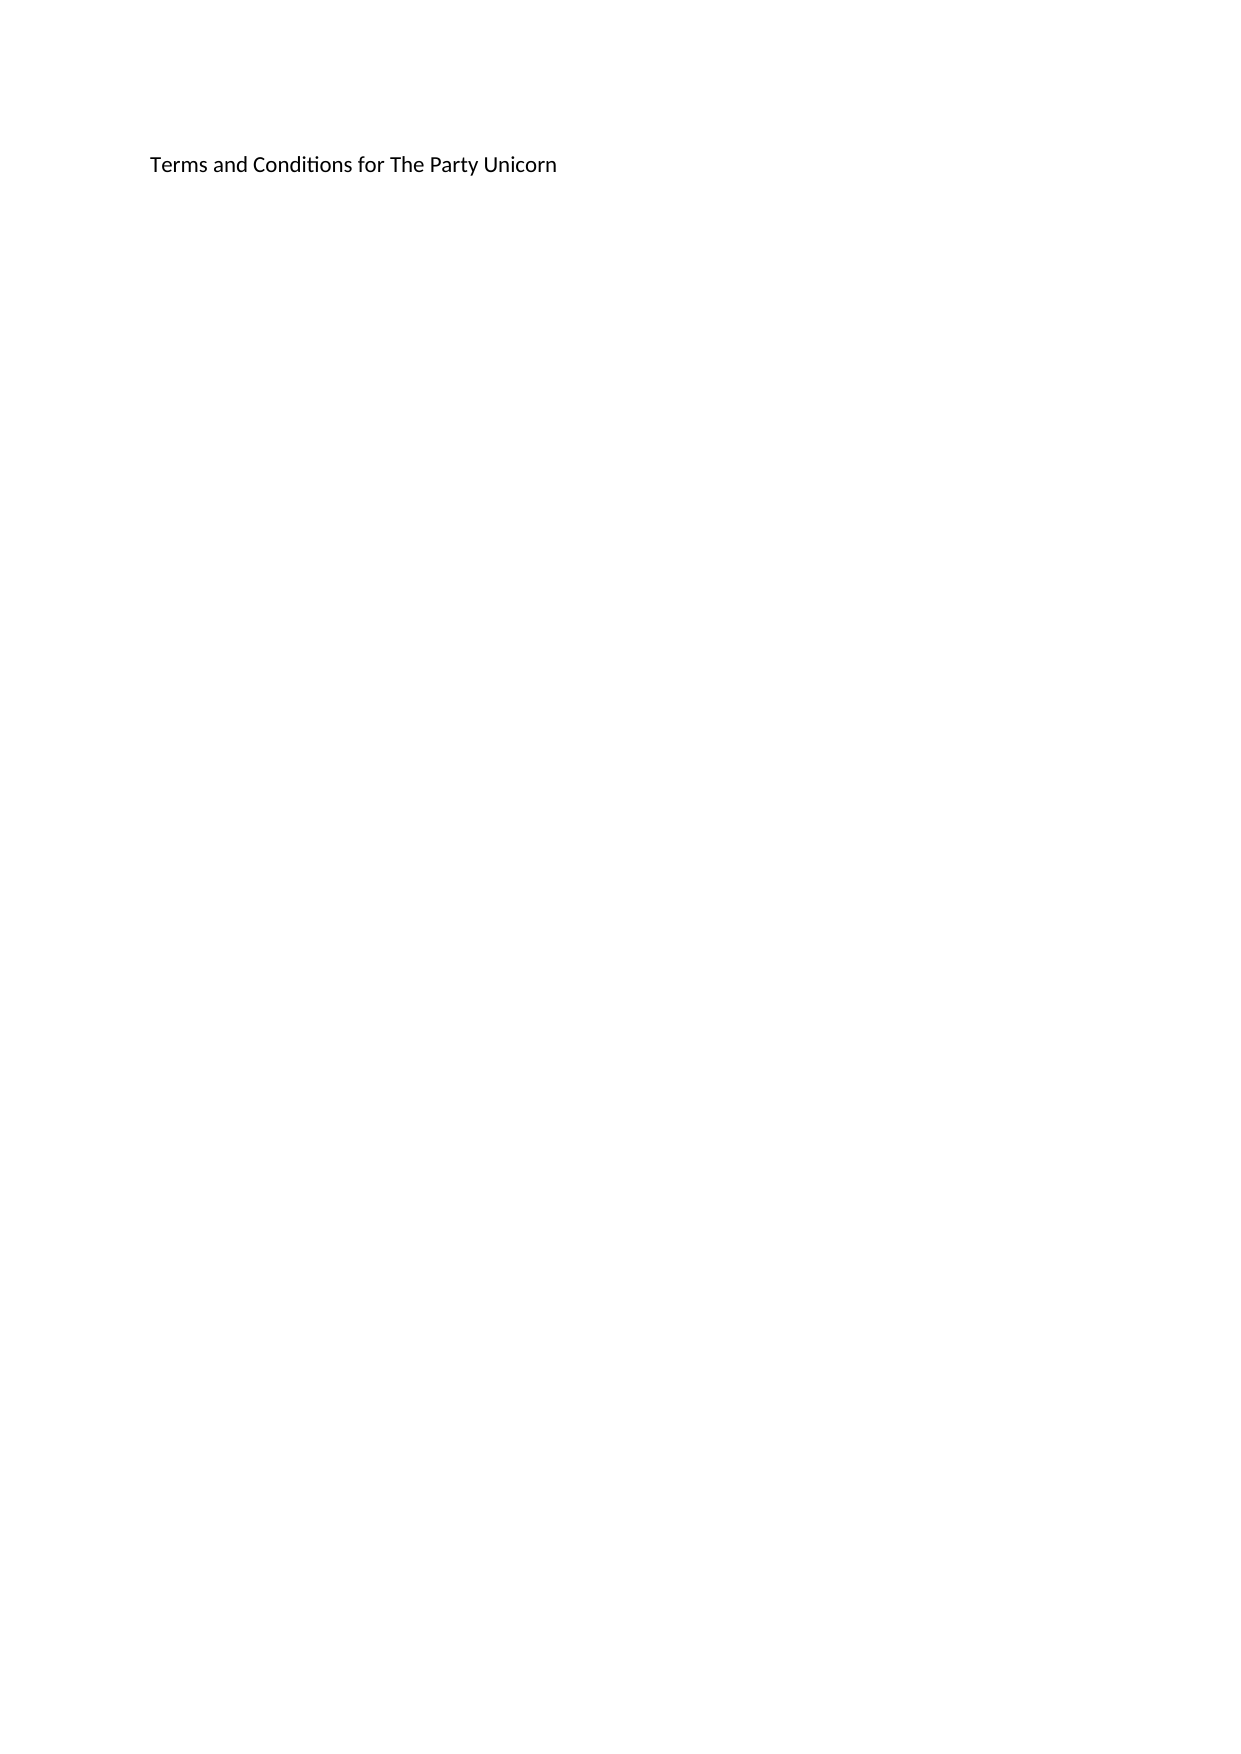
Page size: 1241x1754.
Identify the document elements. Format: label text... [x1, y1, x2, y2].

text Terms and Conditions for The Party Unicorn [150, 150, 1090, 178]
